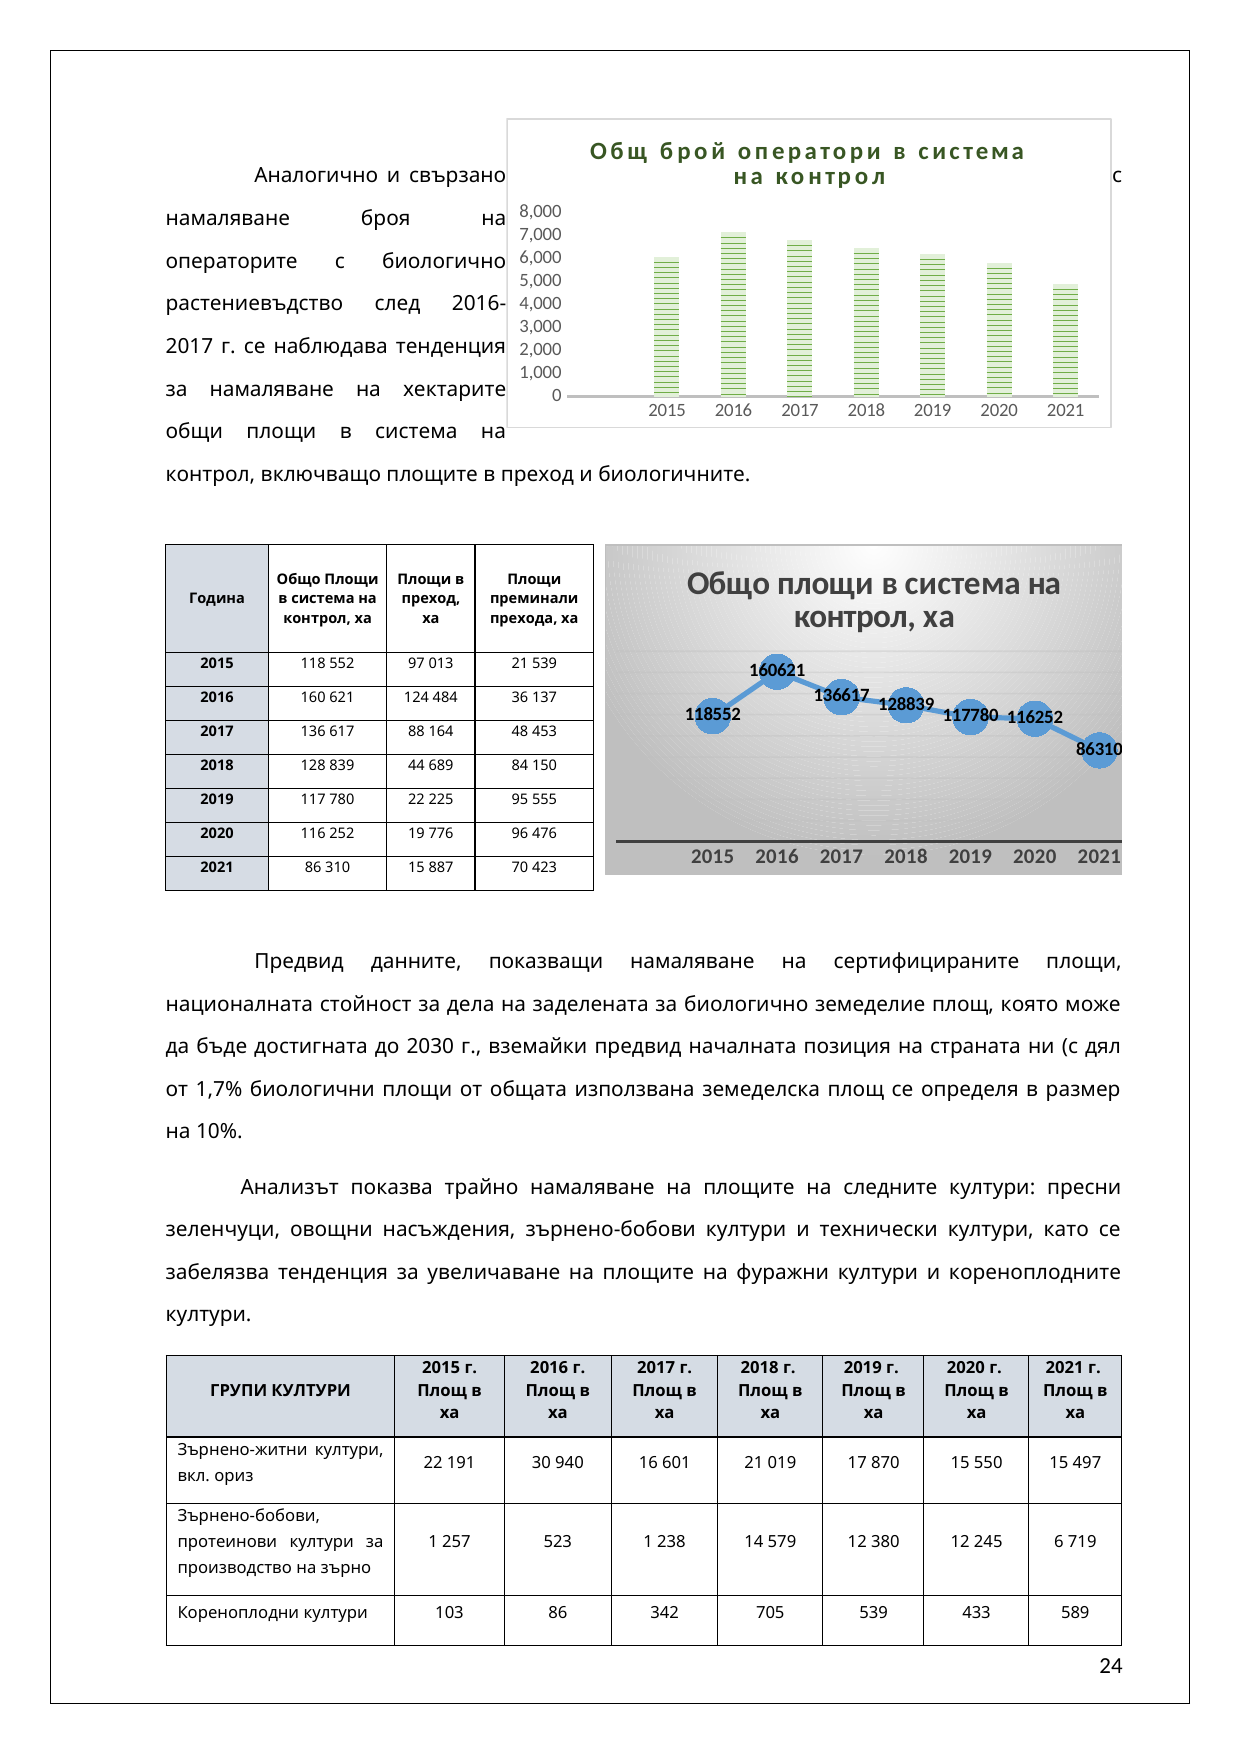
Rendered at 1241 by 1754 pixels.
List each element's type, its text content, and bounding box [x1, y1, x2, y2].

table_cell 589 [1029, 1596, 1121, 1645]
table_cell 16 601 [612, 1438, 717, 1502]
table_header 2019 г. Площ в ха [823, 1356, 923, 1436]
table_cell 103 [395, 1596, 504, 1645]
table_cell 705 [718, 1596, 822, 1645]
text Анализът показва трайно намаляване на площите на следните култури: пресни зеленчуци, овощни насъждения, зърнено-бобови култури и технически култури, като се забелязва тенденция за увеличаване на площите на фуражни култури и кореноплодните култури. [165, 1172, 1122, 1328]
table_cell 539 [823, 1596, 923, 1645]
table_cell 86 [505, 1596, 611, 1645]
table_cell 15 550 [924, 1438, 1028, 1502]
text Аналогично и свързано с намаляване броя на операторите с биологично растениевъдство след 2016- 2017 г. се наблюдава тенденция за намаляване на хектарите общи площи в система на контрол, включващо площите в преход и биологичните. [165, 161, 1122, 487]
table_cell 12 380 [823, 1504, 923, 1595]
table_cell 14 579 [718, 1504, 822, 1595]
table_cell 30 940 [505, 1438, 611, 1502]
table_cell 12 245 [924, 1504, 1028, 1595]
table_header 2021 г. Площ в ха [1029, 1356, 1121, 1436]
table_cell 1 238 [612, 1504, 717, 1595]
table_cell 433 [924, 1596, 1028, 1645]
table_cell 342 [612, 1596, 717, 1645]
table_header 2016 г. Площ в ха [505, 1356, 611, 1436]
table_header 2020 г. Площ в ха [924, 1356, 1028, 1436]
table_header 2018 г. Площ в ха [718, 1356, 822, 1436]
table_cell 15 497 [1029, 1438, 1121, 1502]
table_cell Зърнено-житни култури, вкл. ориз [167, 1438, 394, 1502]
table_header ГРУПИ КУЛТУРИ [167, 1356, 394, 1436]
table_cell Зърнено-бобови, протеинови култури за производство на зърно [167, 1504, 394, 1595]
table_cell 523 [505, 1504, 611, 1595]
table_cell 21 019 [718, 1438, 822, 1502]
table_cell 1 257 [395, 1504, 504, 1595]
table_header [594, 544, 1122, 891]
table_header 2017 г. Площ в ха [612, 1356, 717, 1436]
text Предвид данните, показващи намаляване на сертифицираните площи, националната стойност за дела на заделената за биологично земеделие площ, която може да бъде достигната до 2030 г., вземайки предвид началната позиция на страната ни (с дял от 1,7% биологични площи от общата използвана земеделска площ се определя в размер на 10%. [165, 946, 1122, 1145]
table_cell 17 870 [823, 1438, 923, 1502]
table_cell 6 719 [1029, 1504, 1121, 1595]
table_cell Кореноплодни култури [167, 1596, 394, 1645]
table_cell 22 191 [395, 1438, 504, 1502]
table_header 2015 г. Площ в ха [395, 1356, 504, 1436]
